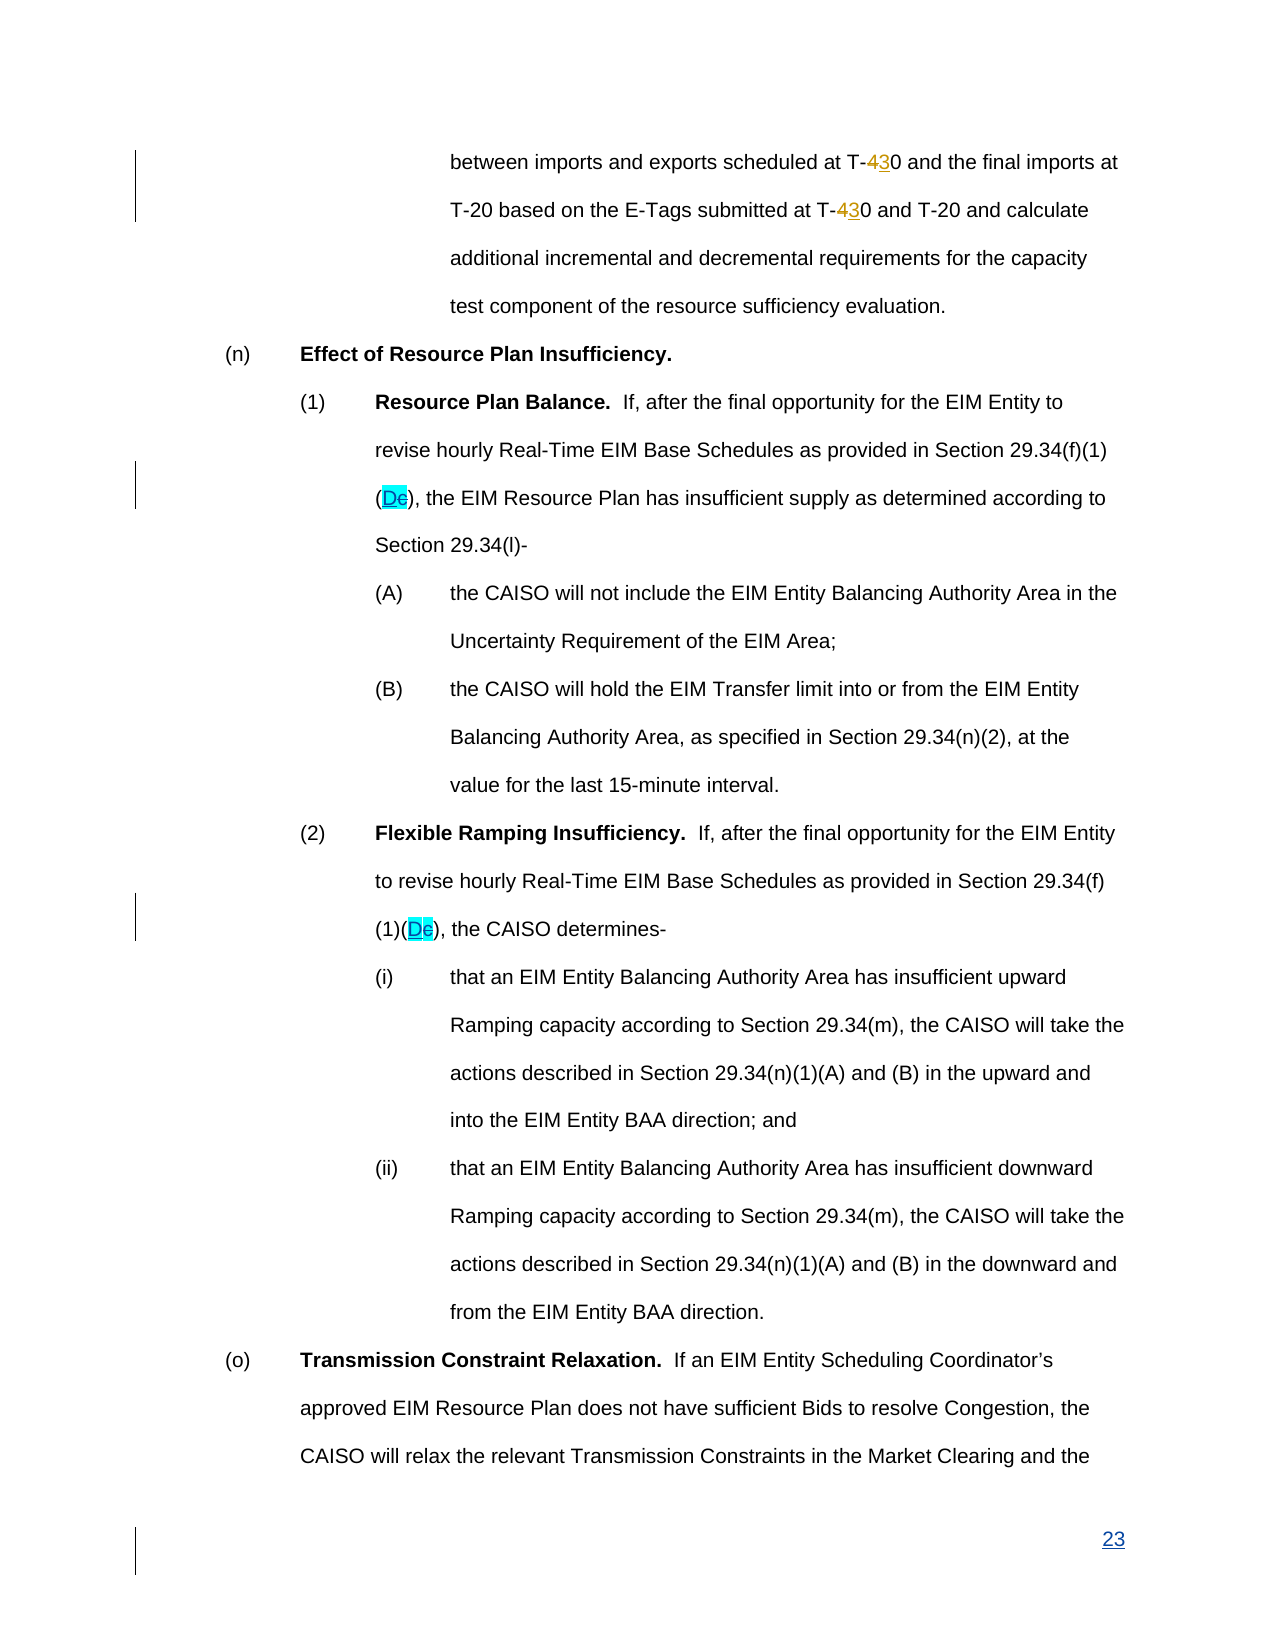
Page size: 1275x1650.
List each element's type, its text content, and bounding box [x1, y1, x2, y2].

text (B) the CAISO will hold the EIM Transfer limit into or from the EIM Entity Balancing Authority Area, as specified in Section 29.34(n)(2), at the value for the last 15-minute interval. [375, 677, 1125, 797]
text (n) Effect of Resource Plan Insufficiency. [150, 342, 1125, 366]
text (2) Flexible Ramping Insufficiency. If, after the final opportunity for the EIM Entity to revise hourly Real-Time EIM Base Schedules as provided in Section 29.34(f)(1)(), the CAISO determines- [300, 821, 1125, 941]
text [375, 150, 1125, 318]
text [225, 1348, 1125, 1468]
text (A) the CAISO will not include the EIM Entity Balancing Authority Area in the Uncertainty Requirement of the EIM Area; [375, 581, 1125, 653]
text (1) Resource Plan Balance. If, after the final opportunity for the EIM Entity to revise hourly Real-Time EIM Base Schedules as provided in Section 29.34(f)(1)(), the EIM Resource Plan has insufficient supply as determined according to Section 29.34(l)- [300, 389, 1125, 557]
text (ii) that an EIM Entity Balancing Authority Area has insufficient downward Ramping capacity according to Section 29.34(m), the CAISO will take the actions described in Section 29.34(n)(1)(A) and (B) in the downward and from the EIM Entity BAA direction. [375, 1156, 1125, 1324]
text (i) that an EIM Entity Balancing Authority Area has insufficient upward Ramping capacity according to Section 29.34(m), the CAISO will take the actions described in Section 29.34(n)(1)(A) and (B) in the upward and into the EIM Entity BAA direction; and [375, 964, 1125, 1132]
